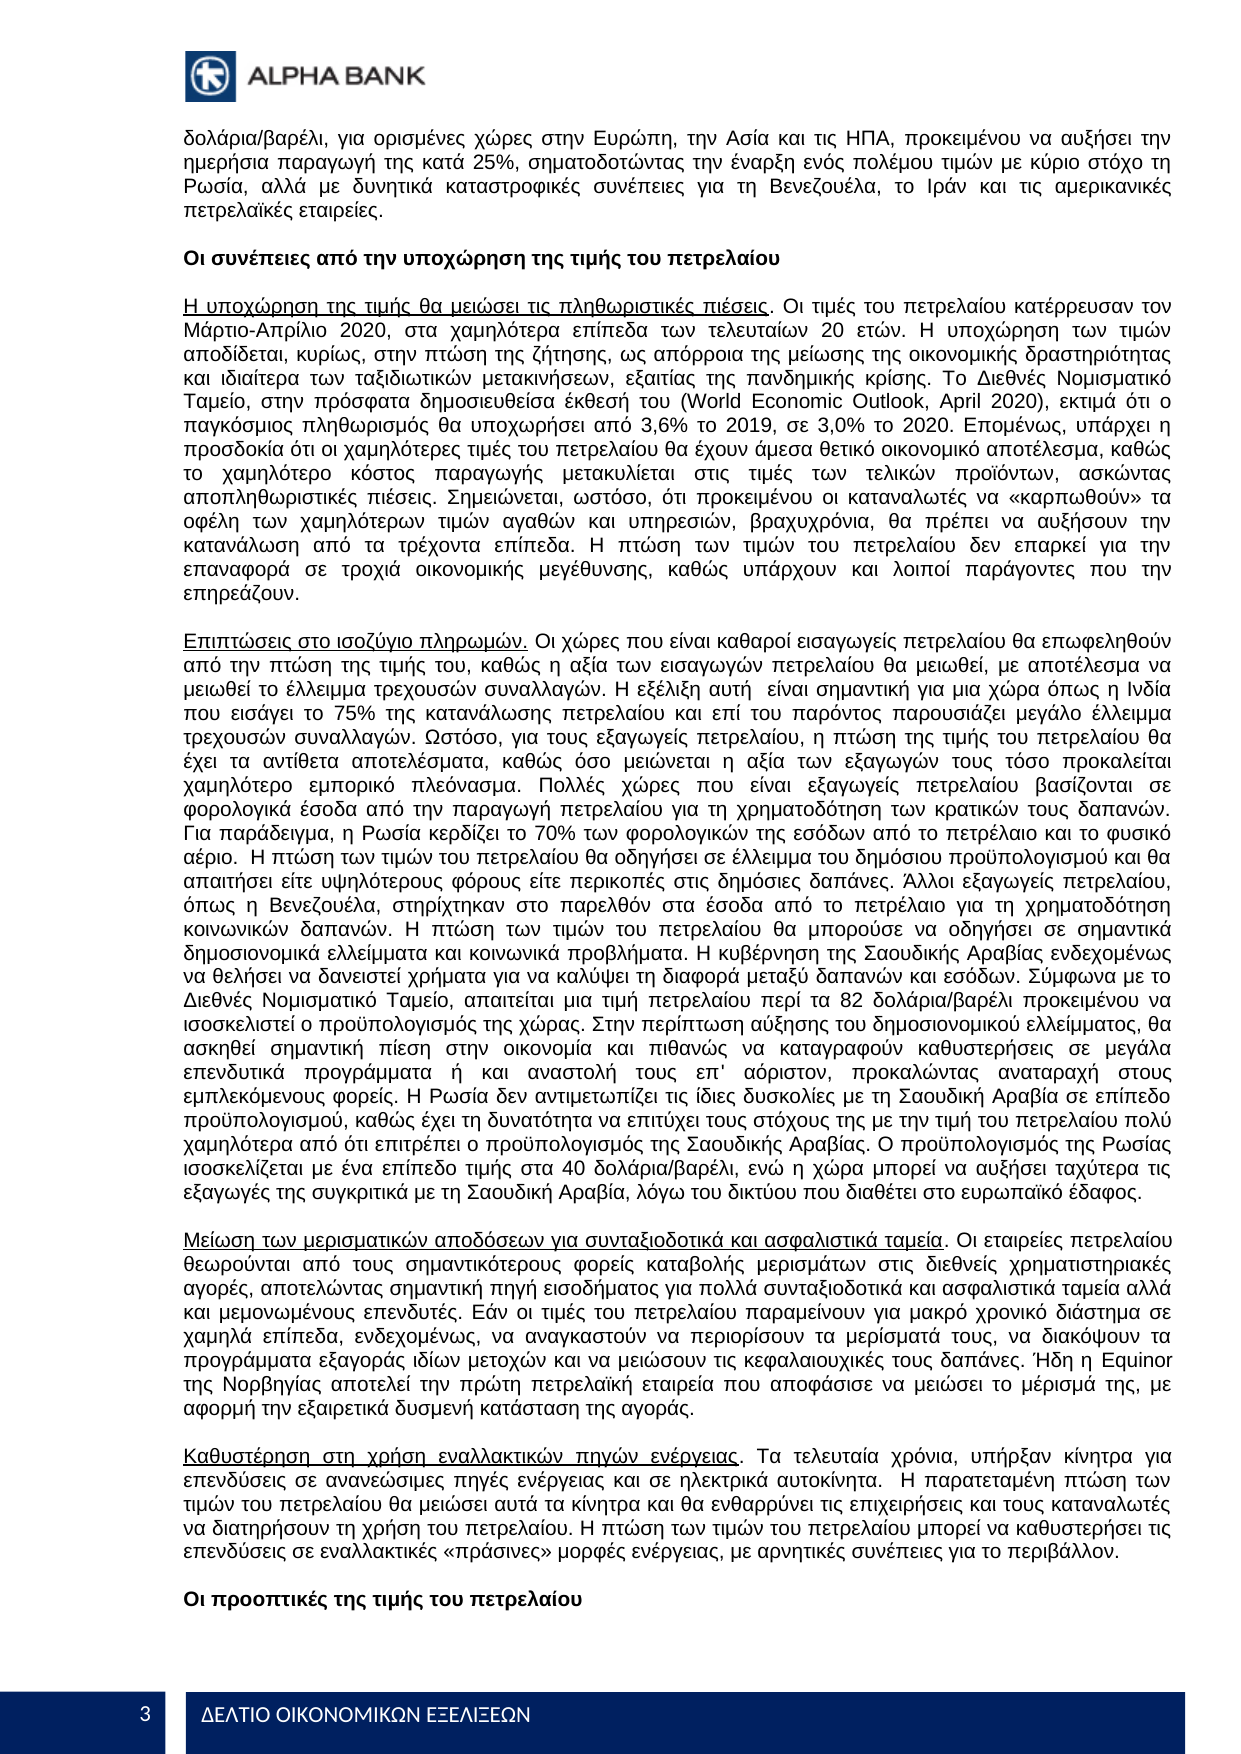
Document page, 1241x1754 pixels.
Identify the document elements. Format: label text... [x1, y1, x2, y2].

text Η υποχώρηση της τιμής θα μειώσει τις πληθωριστικές πιέσεις. Οι τιμές του πετρελαίου κατέρρευσαν τον Μάρτιο-Απρίλιο 2020, στα χαμηλότερα επίπεδα των τελευταίων 20 ετών. Η υποχώρηση των τιμών αποδίδεται, κυρίως, στην πτώση της ζήτησης, ως απόρροια της μείωσης της οικονομικής δραστηριότητας και ιδιαίτερα των ταξιδιωτικών μετακινήσεων, εξαιτίας της πανδημικής κρίσης. Το Διεθνές Νομισματικό Ταμείο, στην πρόσφατα δημοσιευθείσα έκθεσή του (World Economic Outlook, April 2020), εκτιμά ότι ο παγκόσμιος πληθωρισμός θα υποχωρήσει από 3,6% το 2019, σε 3,0% το 2020. Επομένως, υπάρχει η προσδοκία ότι οι χαμηλότερες τιμές του πετρελαίου θα έχουν άμεσα θετικό οικονομικό αποτέλεσμα, καθώς το χαμηλότερο κόστος παραγωγής μετακυλίεται στις τιμές των τελικών προϊόντων, ασκώντας αποπληθωριστικές πιέσεις. Σημειώνεται, ωστόσο, ότι προκειμένου οι καταναλωτές να «καρπωθούν» τα οφέλη των χαμηλότερων τιμών αγαθών και υπηρεσιών, βραχυχρόνια, θα πρέπει να αυξήσουν την κατανάλωση από τα τρέχοντα επίπεδα. Η πτώση των τιμών του πετρελαίου δεν επαρκεί για την επαναφορά σε τροχιά οικονομικής μεγέθυνσης, καθώς υπάρχουν και λοιποί παράγοντες που την επηρεάζουν. [183, 293, 1173, 605]
text Καθυστέρηση στη χρήση εναλλακτικών πηγών ενέργειας. Τα τελευταία χρόνια, υπήρξαν κίνητρα για επενδύσεις σε ανανεώσιμες πηγές ενέργειας και σε ηλεκτρικά αυτοκίνητα. Η παρατεταμένη πτώση των τιμών του πετρελαίου θα μειώσει αυτά τα κίνητρα και θα ενθαρρύνει τις επιχειρήσεις και τους καταναλωτές να διατηρήσουν τη χρήση του πετρελαίου. Η πτώση των τιμών του πετρελαίου μπορεί να καθυστερήσει τις επενδύσεις σε εναλλακτικές «πράσινες» μορφές ενέργειας, με αρνητικές συνέπειες για το περιβάλλον. [183, 1443, 1173, 1563]
text Επιπτώσεις στο ισοζύγιο πληρωμών. Οι χώρες που είναι καθαροί εισαγωγείς πετρελαίου θα επωφεληθούν από την πτώση της τιμής του, καθώς η αξία των εισαγωγών πετρελαίου θα μειωθεί, με αποτέλεσμα να μειωθεί το έλλειμμα τρεχουσών συναλλαγών. Η εξέλιξη αυτή είναι σημαντική για μια χώρα όπως η Ινδία που εισάγει το 75% της κατανάλωσης πετρελαίου και επί του παρόντος παρουσιάζει μεγάλο έλλειμμα τρεχουσών συναλλαγών. Ωστόσο, για τους εξαγωγείς πετρελαίου, η πτώση της τιμής του πετρελαίου θα έχει τα αντίθετα αποτελέσματα, καθώς όσο μειώνεται η αξία των εξαγωγών τους τόσο προκαλείται χαμηλότερο εμπορικό πλεόνασμα. Πολλές χώρες που είναι εξαγωγείς πετρελαίου βασίζονται σε φορολογικά έσοδα από την παραγωγή πετρελαίου για τη χρηματοδότηση των κρατικών τους δαπανών. Για παράδειγμα, η Ρωσία κερδίζει το 70% των φορολογικών της εσόδων από το πετρέλαιο και το φυσικό αέριο. Η πτώση των τιμών του πετρελαίου θα οδηγήσει σε έλλειμμα του δημόσιου προϋπολογισμού και θα απαιτήσει είτε υψηλότερους φόρους είτε περικοπές στις δημόσιες δαπάνες. Άλλοι εξαγωγείς πετρελαίου, όπως η Βενεζουέλα, στηρίχτηκαν στο παρελθόν στα έσοδα από το πετρέλαιο για τη χρηματοδότηση κοινωνικών δαπανών. Η πτώση των τιμών του πετρελαίου θα μπορούσε να οδηγήσει σε σημαντικά δημοσιονομικά ελλείμματα και κοινωνικά προβλήματα. Η κυβέρνηση της Σαουδικής Αραβίας ενδεχομένως να θελήσει να δανειστεί χρήματα για να καλύψει τη διαφορά μεταξύ δαπανών και εσόδων. Σύμφωνα με το Διεθνές Νομισματικό Ταμείο, απαιτείται μια τιμή πετρελαίου περί τα 82 δολάρια/βαρέλι προκειμένου να ισοσκελιστεί ο προϋπολογισμός της χώρας. Στην περίπτωση αύξησης του δημοσιονομικού ελλείμματος, θα ασκηθεί σημαντική πίεση στην οικονομία και πιθανώς να καταγραφούν καθυστερήσεις σε μεγάλα επενδυτικά προγράμματα ή και αναστολή τους επ' αόριστον, προκαλώντας αναταραχή στους εμπλεκόμενους φορείς. Η Ρωσία δεν αντιμετωπίζει τις ίδιες δυσκολίες με τη Σαουδική Αραβία σε επίπεδο προϋπολογισμού, καθώς έχει τη δυνατότητα να επιτύχει τους στόχους της με την τιμή του πετρελαίου πολύ χαμηλότερα από ότι επιτρέπει ο προϋπολογισμός της Σαουδικής Αραβίας. Ο προϋπολογισμός της Ρωσίας ισοσκελίζεται με ένα επίπεδο τιμής στα 40 δολάρια/βαρέλι, ενώ η χώρα μπορεί να αυξήσει ταχύτερα τις εξαγωγές της συγκριτικά με τη Σαουδική Αραβία, λόγω του δικτύου που διαθέτει στο ευρωπαϊκό έδαφος. [183, 629, 1173, 1204]
picture [185, 51, 426, 102]
text Οι συνέπειες από την υποχώρηση της τιμής του πετρελαίου [183, 246, 1173, 269]
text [183, 126, 1173, 222]
text Οι προοπτικές της τιμής του πετρελαίου [183, 1587, 1173, 1611]
text Μείωση των μερισματικών αποδόσεων για συνταξιοδοτικά και ασφαλιστικά ταμεία. Οι εταιρείες πετρελαίου θεωρούνται από τους σημαντικότερους φορείς καταβολής μερισμάτων στις διεθνείς χρηματιστηριακές αγορές, αποτελώντας σημαντική πηγή εισοδήματος για πολλά συνταξιοδοτικά και ασφαλιστικά ταμεία αλλά και μεμονωμένους επενδυτές. Εάν οι τιμές του πετρελαίου παραμείνουν για μακρό χρονικό διάστημα σε χαμηλά επίπεδα, ενδεχομένως, να αναγκαστούν να περιορίσουν τα μερίσματά τους, να διακόψουν τα προγράμματα εξαγοράς ιδίων μετοχών και να μειώσουν τις κεφαλαιουχικές τους δαπάνες. Ήδη η Equinor της Νορβηγίας αποτελεί την πρώτη πετρελαϊκή εταιρεία που αποφάσισε να μειώσει το μέρισμά της, με αφορμή την εξαιρετικά δυσμενή κατάσταση της αγοράς. [183, 1228, 1173, 1419]
